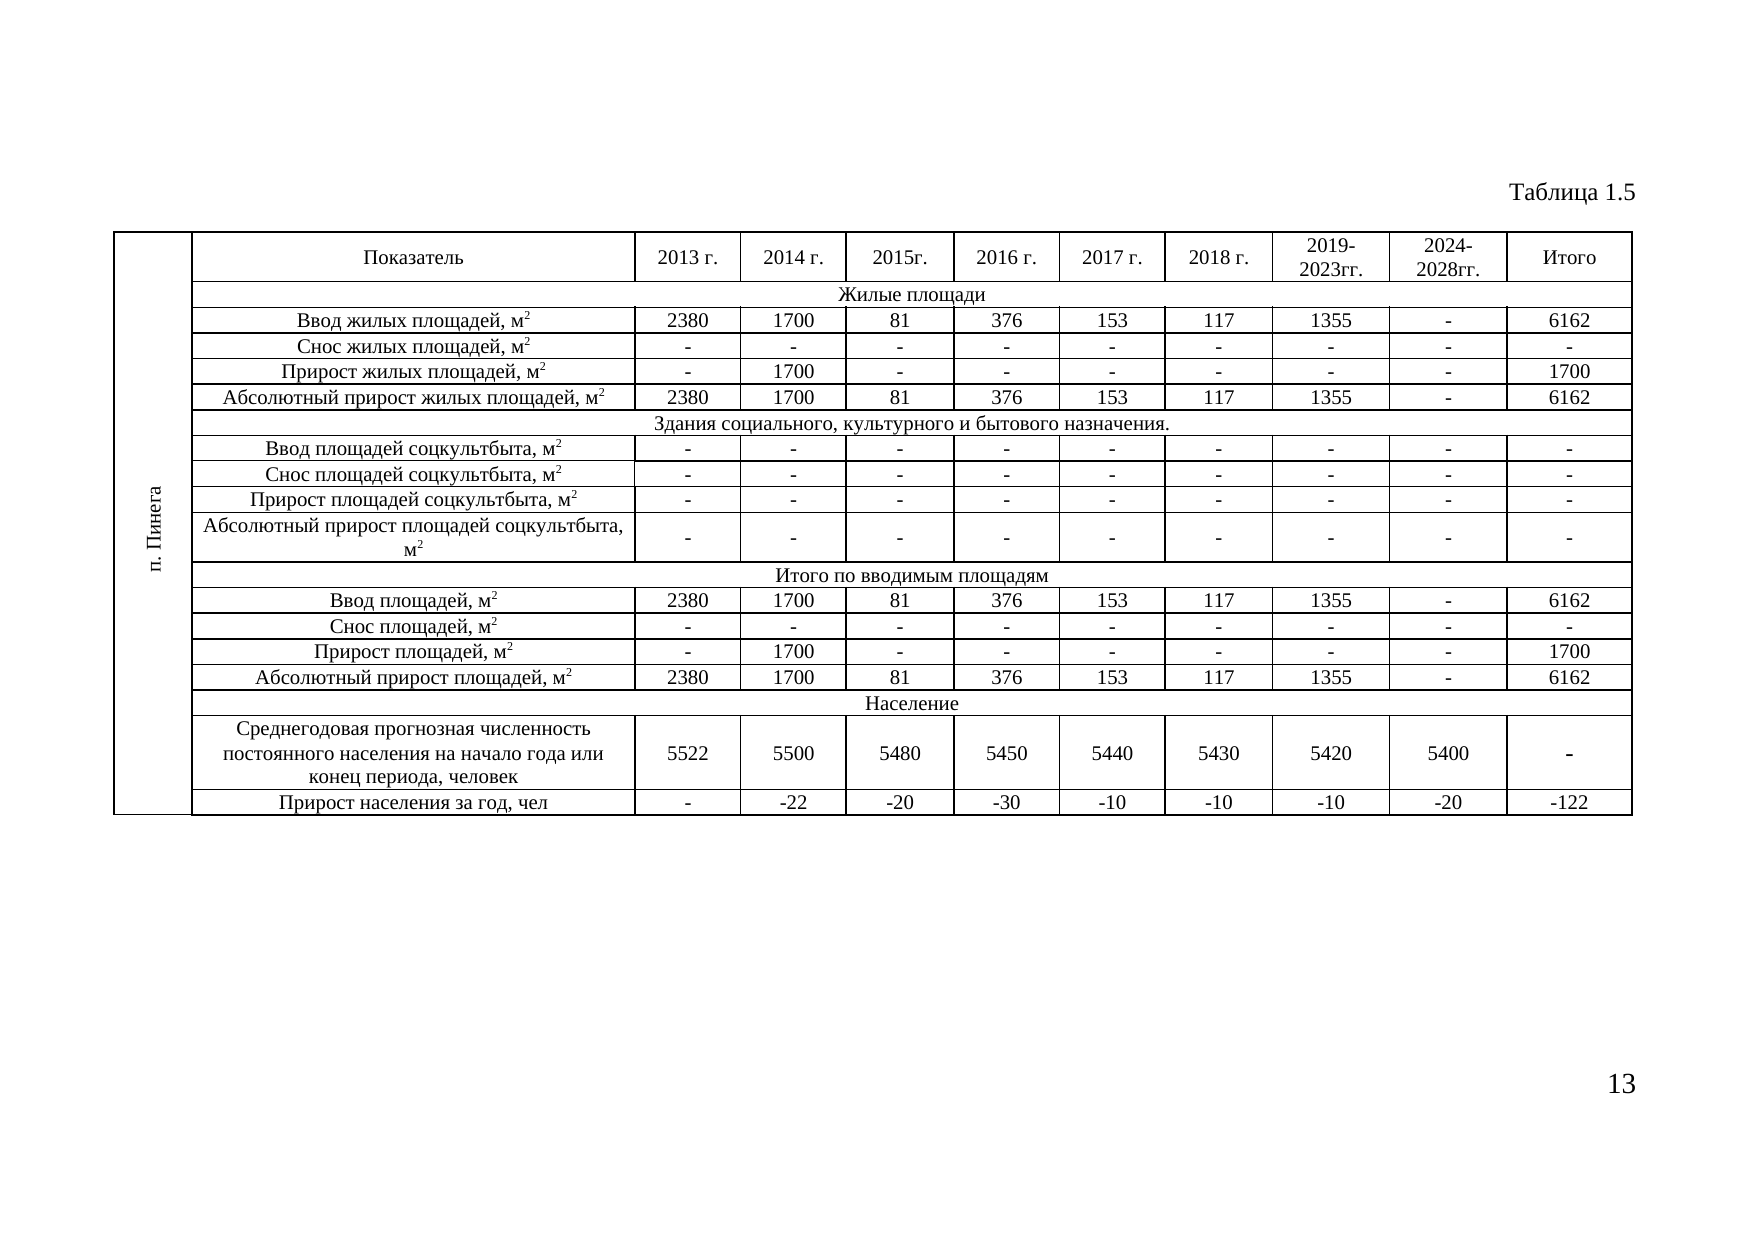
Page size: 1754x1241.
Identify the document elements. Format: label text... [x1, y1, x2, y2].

table_cell 6162 [1508, 308, 1631, 332]
table_cell - [1166, 513, 1272, 561]
table_cell - [955, 614, 1059, 638]
table_header 2013 г. [636, 233, 740, 281]
table_cell 81 [847, 665, 953, 689]
table_cell 5430 [1166, 716, 1272, 788]
table_cell - [1273, 513, 1389, 561]
table_cell - [1508, 513, 1631, 561]
table_cell - [1166, 436, 1272, 460]
table_cell - [1273, 487, 1389, 511]
table_cell 117 [1166, 665, 1272, 689]
table_cell - [636, 359, 740, 383]
table_cell - [636, 614, 740, 638]
table_header 2018 г. [1166, 233, 1272, 281]
table_cell 1355 [1273, 385, 1389, 409]
table_cell Абсолютный прирост жилых площадей, м2 [193, 385, 634, 409]
table_cell - [1273, 640, 1389, 663]
table_cell Прирост площадей, м2 [193, 640, 634, 663]
table_cell 1355 [1273, 588, 1389, 612]
table_cell - [1060, 513, 1164, 561]
table_cell - [847, 487, 953, 511]
table_cell 1700 [1508, 359, 1631, 383]
table_cell 5450 [955, 716, 1059, 788]
table_cell -10 [1060, 790, 1164, 814]
table_header 2024-2028гг. [1390, 233, 1506, 281]
table_cell Прирост населения за год, чел [193, 790, 634, 814]
table_cell 1700 [741, 385, 845, 409]
table_cell 6162 [1508, 665, 1631, 689]
table_cell - [1390, 359, 1506, 383]
table_cell Прирост площадей соцкультбыта, м2 [193, 487, 634, 511]
table_cell - [847, 640, 953, 663]
table_cell -122 [1508, 790, 1631, 814]
table_cell - [1166, 614, 1272, 638]
table_cell 5420 [1273, 716, 1389, 788]
table_header 2019-2023гг. [1273, 233, 1389, 281]
table_cell 376 [955, 385, 1059, 409]
table_cell -20 [847, 790, 953, 814]
table_cell - [1390, 436, 1506, 460]
table_cell 5480 [847, 716, 953, 788]
table_header 2014 г. [741, 233, 845, 281]
table_cell -10 [1273, 790, 1389, 814]
table_cell 153 [1060, 308, 1164, 332]
table_cell Прирост жилых площадей, м2 [193, 359, 634, 383]
table_cell - [1390, 308, 1506, 332]
table_cell -10 [1166, 790, 1272, 814]
table_cell 117 [1166, 308, 1272, 332]
table_cell - [1060, 462, 1164, 486]
table_cell - [741, 462, 845, 486]
table_cell - [1390, 385, 1506, 409]
table_cell - [1166, 640, 1272, 663]
table_header Итого [1508, 233, 1631, 281]
table_header 2017 г. [1060, 233, 1164, 281]
table_cell Снос площадей соцкультбыта, м2 [193, 461, 634, 486]
table_cell - [741, 487, 845, 511]
table_cell - [635, 462, 740, 486]
table_cell Снос площадей, м2 [193, 614, 634, 638]
table_cell Население [193, 691, 1631, 715]
table_cell - [636, 436, 740, 460]
table_cell 1355 [1273, 665, 1389, 689]
table_cell - [1390, 462, 1506, 486]
table_cell - [636, 487, 740, 511]
table_cell 1700 [741, 308, 845, 332]
table_cell - [1273, 334, 1389, 358]
table_cell - [636, 790, 740, 814]
table_cell - [1273, 462, 1389, 486]
table_cell 6162 [1508, 385, 1631, 409]
table_cell Абсолютный прирост площадей, м2 [193, 665, 634, 689]
table_cell - [1508, 487, 1631, 511]
table_cell - [1508, 334, 1631, 358]
table_cell Здания социального, культурного и бытового назначения. [193, 411, 1631, 434]
table_cell - [636, 334, 740, 358]
table_cell - [1390, 665, 1506, 689]
table_cell - [1273, 359, 1389, 383]
table_cell - [636, 513, 740, 561]
table_cell 1700 [741, 640, 845, 663]
table_cell 153 [1060, 588, 1164, 612]
table_cell - [955, 436, 1059, 460]
table_cell - [1390, 513, 1506, 561]
table_cell - [741, 614, 845, 638]
table_cell -20 [1390, 790, 1506, 814]
table_header п. Пинега [115, 233, 191, 814]
table_cell 5522 [636, 716, 740, 788]
table_cell - [1390, 487, 1506, 511]
table_cell - [1390, 614, 1506, 638]
table_cell - [636, 640, 740, 663]
table_cell Ввод жилых площадей, м2 [193, 308, 634, 332]
table_header 2015г. [847, 233, 953, 281]
table_cell - [1166, 359, 1272, 383]
table_cell 5500 [741, 716, 845, 788]
table_cell - [741, 334, 845, 358]
table_header 2016 г. [955, 233, 1059, 281]
table_cell 2380 [636, 385, 740, 409]
table_cell - [1508, 716, 1631, 788]
table_cell 117 [1166, 385, 1272, 409]
table_cell 376 [955, 308, 1059, 332]
table_cell - [847, 462, 953, 486]
table_cell - [741, 436, 845, 460]
table_cell -22 [741, 790, 845, 814]
table_cell 1700 [741, 588, 845, 612]
table_cell 117 [1166, 588, 1272, 612]
table_cell - [955, 334, 1059, 358]
table_cell - [1166, 334, 1272, 358]
table_cell - [1060, 436, 1164, 460]
table_cell - [1060, 359, 1164, 383]
table_cell Снос жилых площадей, м2 [193, 334, 634, 358]
table_cell Абсолютный прирост площадей соцкультбыта, м2 [193, 513, 634, 561]
table_cell -30 [955, 790, 1059, 814]
table_cell 1700 [1508, 640, 1631, 663]
table_cell - [847, 436, 953, 460]
table_cell 6162 [1508, 588, 1631, 612]
table_cell - [1060, 640, 1164, 663]
table_cell Жилые площади [193, 282, 1631, 306]
table_cell - [955, 513, 1059, 561]
table_cell 5400 [1390, 716, 1506, 788]
table_cell - [1273, 614, 1389, 638]
table_cell - [847, 513, 953, 561]
table_cell 153 [1060, 665, 1164, 689]
table_cell - [1390, 334, 1506, 358]
table_cell 2380 [636, 588, 740, 612]
table_cell - [1390, 640, 1506, 663]
table_cell - [1508, 462, 1631, 486]
table_cell - [1508, 436, 1631, 460]
table_cell - [955, 487, 1059, 511]
table_cell - [955, 359, 1059, 383]
table_cell 81 [847, 385, 953, 409]
table_cell - [1508, 614, 1631, 638]
table_cell Ввод площадей соцкультбыта, м2 [193, 436, 634, 460]
table_cell Ввод площадей, м2 [193, 588, 634, 612]
text Таблица 1.5 [118, 177, 1636, 206]
table_cell - [955, 640, 1059, 663]
table_cell - [741, 513, 845, 561]
table_cell 2380 [636, 308, 740, 332]
table_cell - [847, 334, 953, 358]
table_cell - [1060, 487, 1164, 511]
table_cell 376 [955, 665, 1059, 689]
table_header Показатель [193, 233, 634, 281]
table_cell 5440 [1060, 716, 1164, 788]
table_cell Среднегодовая прогнозная численность постоянного населения на начало года или конец периода, человек [193, 716, 634, 788]
table_cell 81 [847, 588, 953, 612]
table_cell 81 [847, 308, 953, 332]
table_cell 153 [1060, 385, 1164, 409]
table_cell - [1060, 614, 1164, 638]
table_cell - [1166, 462, 1272, 486]
table_cell 376 [955, 588, 1059, 612]
table_cell 1355 [1273, 308, 1389, 332]
table_cell - [1060, 334, 1164, 358]
table_cell Итого по вводимым площадям [193, 563, 1631, 587]
table_cell - [1166, 487, 1272, 511]
table_cell - [847, 614, 953, 638]
table_cell 1700 [741, 359, 845, 383]
table_cell 2380 [636, 665, 740, 689]
table_cell 1700 [741, 665, 845, 689]
table_cell - [1390, 588, 1506, 612]
table_cell - [955, 462, 1059, 486]
table_cell - [1273, 436, 1389, 460]
table_cell - [847, 359, 953, 383]
